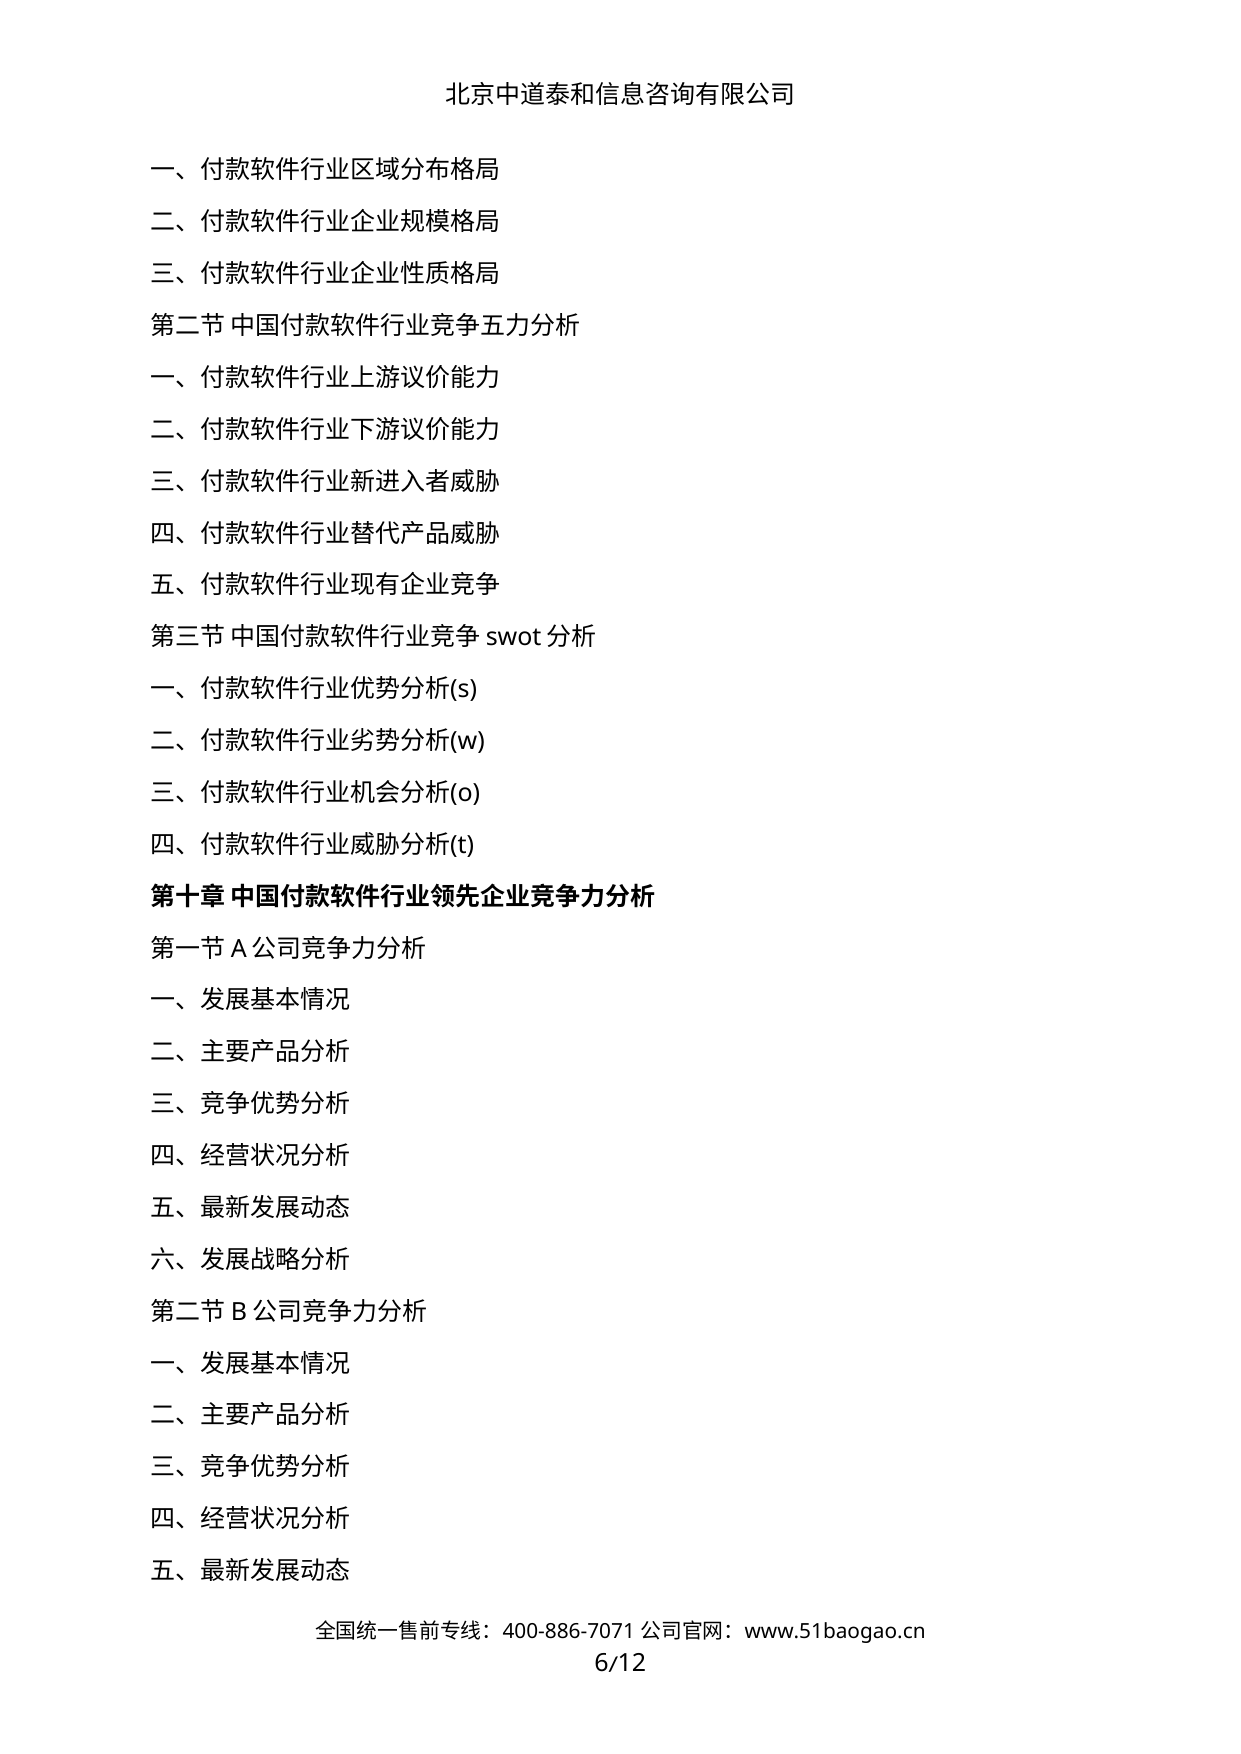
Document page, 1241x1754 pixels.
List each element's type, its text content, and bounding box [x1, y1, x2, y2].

text 四、经营状况分析 [150, 1499, 1090, 1535]
text 一、付款软件行业区域分布格局 [150, 150, 1090, 186]
text 四、付款软件行业替代产品威胁 [150, 513, 1090, 549]
text 三、竞争优势分析 [150, 1447, 1090, 1483]
text 二、主要产品分析 [150, 1032, 1090, 1068]
text 四、经营状况分析 [150, 1136, 1090, 1172]
text 三、竞争优势分析 [150, 1084, 1090, 1120]
text 二、付款软件行业下游议价能力 [150, 409, 1090, 446]
text 第十章 中国付款软件行业领先企业竞争力分析 [150, 876, 1090, 912]
text 四、付款软件行业威胁分析(t) [150, 824, 1090, 861]
text 第二节 中国付款软件行业竞争五力分析 [150, 306, 1090, 342]
text 第二节 B公司竞争力分析 [150, 1291, 1090, 1327]
text 三、付款软件行业机会分析(o) [150, 772, 1090, 809]
text 六、发展战略分析 [150, 1239, 1090, 1276]
text 第三节 中国付款软件行业竞争swot分析 [150, 617, 1090, 653]
text 二、主要产品分析 [150, 1395, 1090, 1431]
text 五、最新发展动态 [150, 1187, 1090, 1224]
text 第一节 A公司竞争力分析 [150, 928, 1090, 964]
text 二、付款软件行业企业规模格局 [150, 202, 1090, 238]
text 三、付款软件行业新进入者威胁 [150, 461, 1090, 497]
text 一、付款软件行业上游议价能力 [150, 357, 1090, 394]
text 一、发展基本情况 [150, 980, 1090, 1016]
text 一、发展基本情况 [150, 1343, 1090, 1379]
text 五、最新发展动态 [150, 1551, 1090, 1587]
text 三、付款软件行业企业性质格局 [150, 254, 1090, 290]
text 二、付款软件行业劣势分析(w) [150, 721, 1090, 757]
text 一、付款软件行业优势分析(s) [150, 669, 1090, 705]
text 五、付款软件行业现有企业竞争 [150, 565, 1090, 601]
